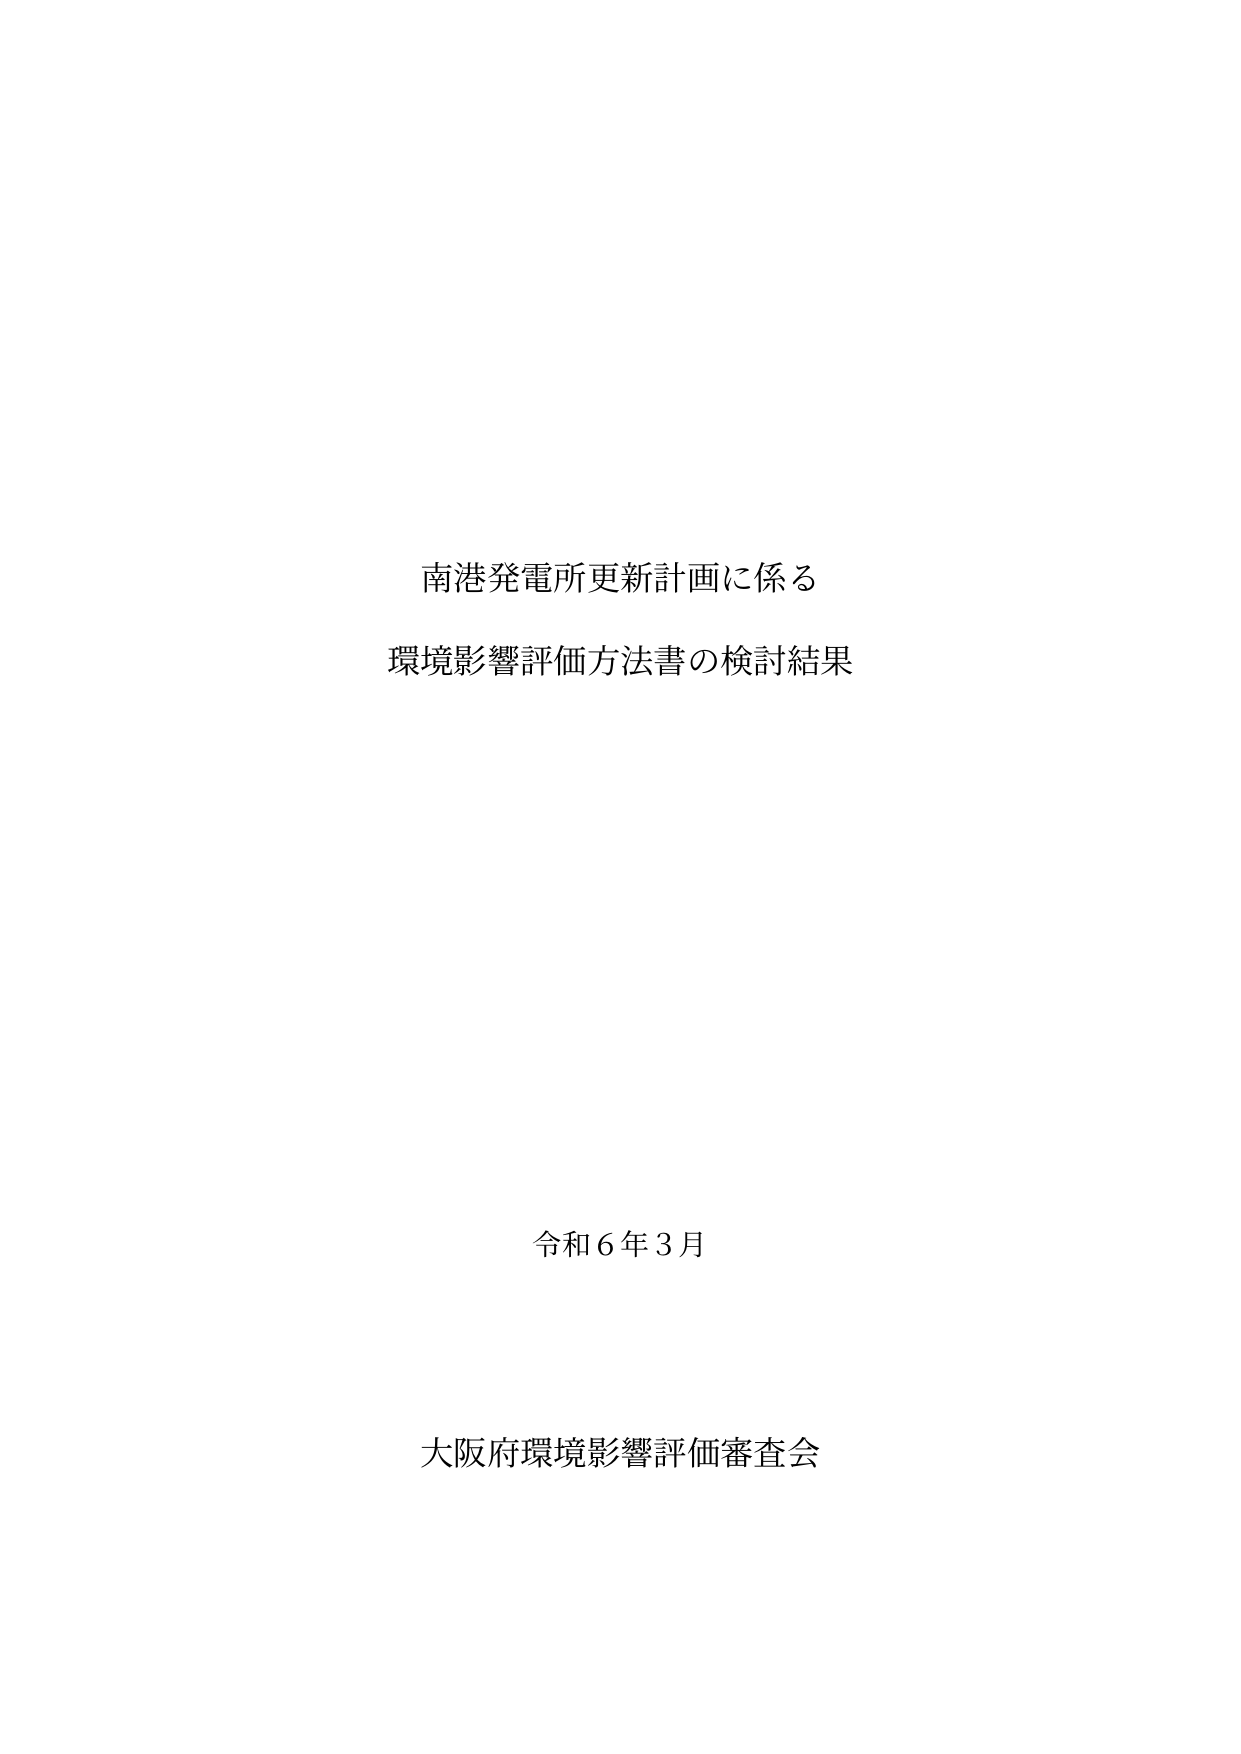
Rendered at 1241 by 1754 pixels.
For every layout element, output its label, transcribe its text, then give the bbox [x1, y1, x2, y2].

text 令和６年３月 [148, 1201, 1092, 1284]
text 環境影響評価方法書の検討結果 [148, 618, 1092, 701]
text 大阪府環境影響評価審査会 [148, 1409, 1092, 1493]
text 南港発電所更新計画に係る [148, 534, 1092, 618]
